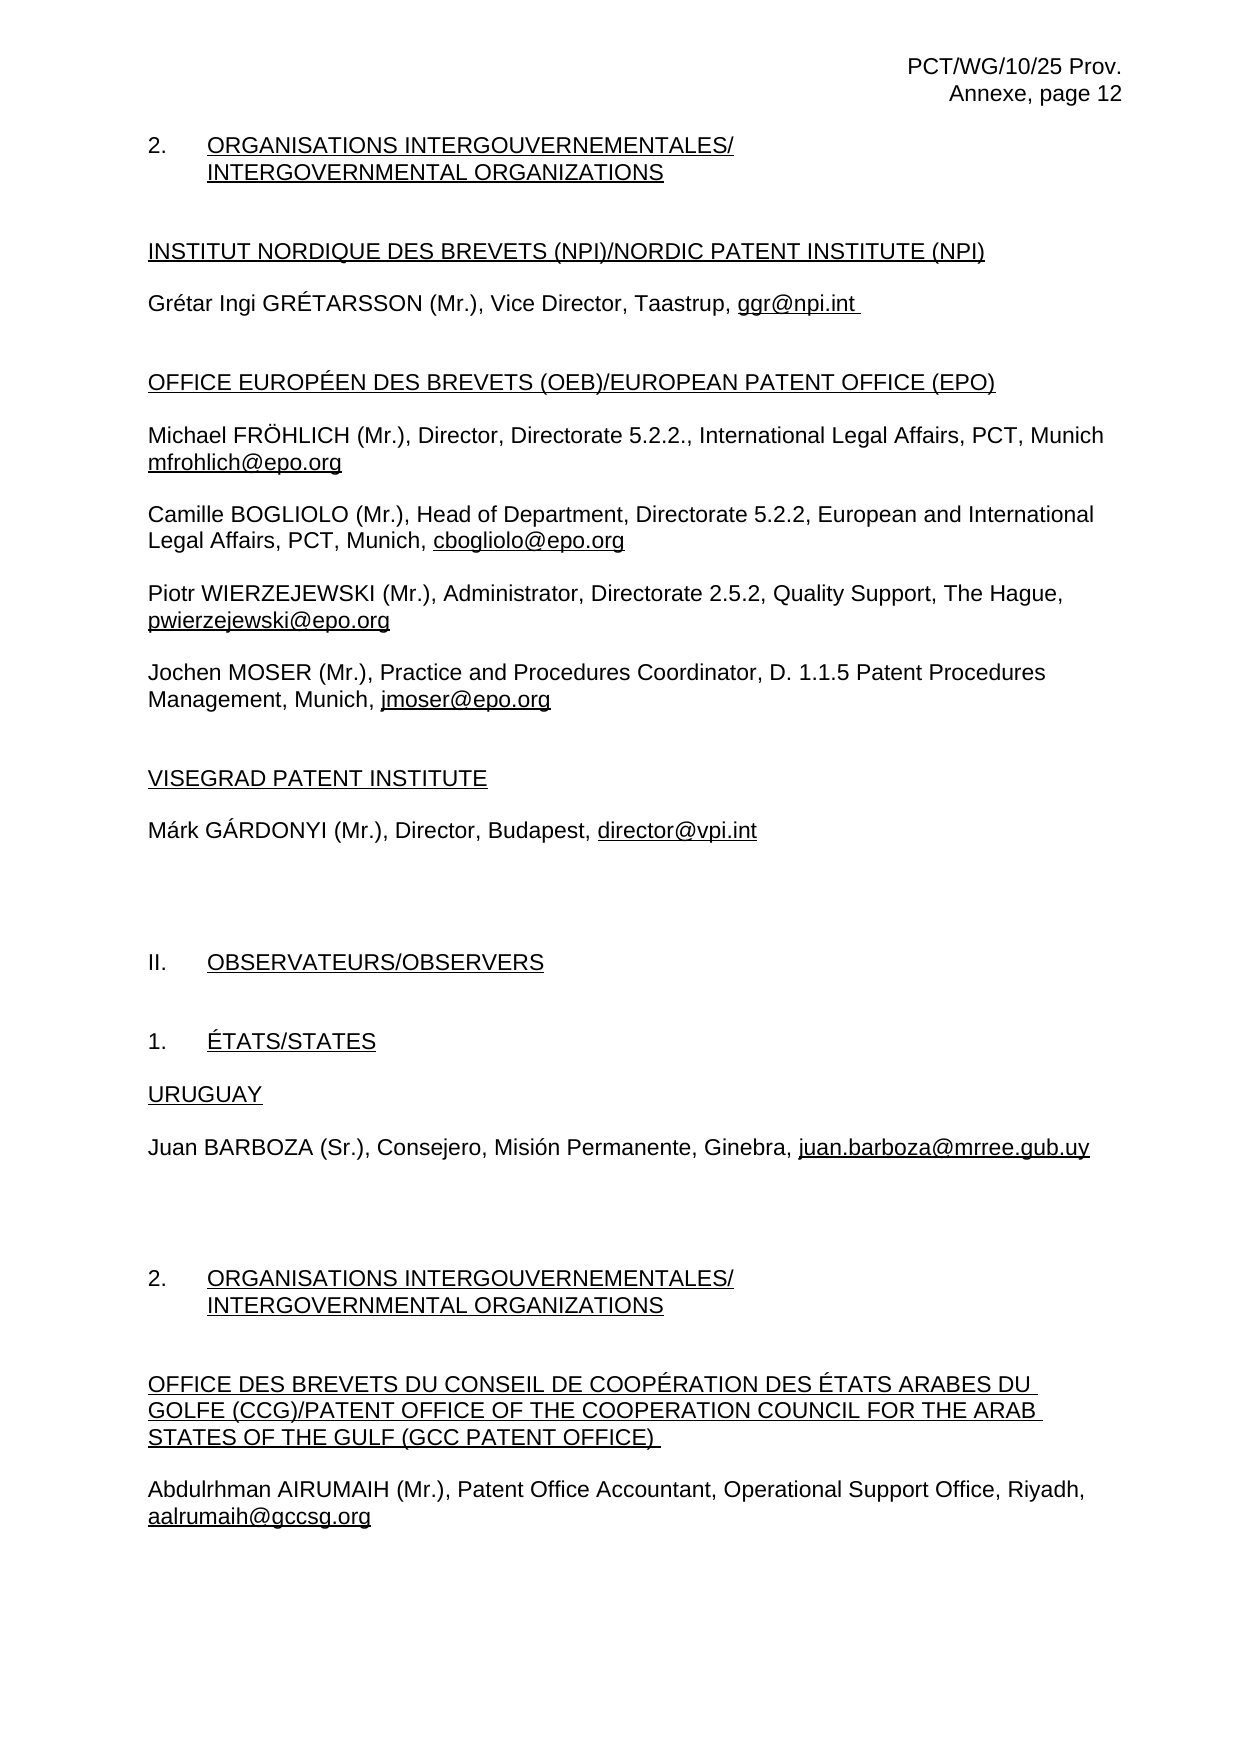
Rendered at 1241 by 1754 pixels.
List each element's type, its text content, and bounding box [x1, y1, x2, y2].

subtitle 2. ORGANISATIONS INTERGOUVERNEMENTALES/ [148, 1265, 1122, 1292]
subtitle INTERGOVERNMENTAL ORGANIZATIONS [148, 1292, 1122, 1318]
subtitle II. OBSERVATEURS/OBSERVERS [148, 949, 1122, 976]
text Juan BARBOZA (Sr.), Consejero, Misión Permanente, Ginebra, juan.barboza@mrree.gub.uy [148, 1134, 1122, 1160]
text VISEGRAD PATENT INSTITUTE [148, 765, 1122, 791]
text Michael FRÖHLICH (Mr.), Director, Directorate 5.2.2., International Legal Affairs, PCT, Munich [148, 422, 1122, 448]
text OFFICE DES BREVETS DU CONSEIL DE COOPÉRATION DES ÉTATS ARABES DU [148, 1371, 1122, 1397]
text Piotr WIERZEJEWSKI (Mr.), Administrator, Directorate 2.5.2, Quality Support, The Hague, pwierzejewski@epo.org [148, 580, 1122, 633]
text Márk GÁRDONYI (Mr.), Director, Budapest, director@vpi.int [148, 817, 1122, 844]
text GOLFE (CCG)/PATENT OFFICE OF THE COOPERATION COUNCIL FOR THE ARAB STATES OF THE GULF (GCC PATENT OFFICE) [148, 1397, 1122, 1450]
subtitle 2. ORGANISATIONS INTERGOUVERNEMENTALES/ INTERGOVERNMENTAL ORGANIZATIONS [148, 132, 1122, 185]
text Jochen MOSER (Mr.), Practice and Procedures Coordinator, D. 1.1.5 Patent Procedures Management, Munich, jmoser@epo.org [148, 659, 1122, 712]
text INSTITUT NORDIQUE DES BREVETS (NPI)/NORDIC PATENT INSTITUTE (NPI) [148, 238, 1122, 264]
text mfrohlich@epo.org [148, 448, 1122, 475]
text URUGUAY [148, 1081, 1122, 1107]
text OFFICE EUROPÉEN DES BREVETS (OEB)/EUROPEAN PATENT OFFICE (EPO) [148, 369, 1122, 396]
text Abdulrhman AIRUMAIH (Mr.), Patent Office Accountant, Operational Support Office, Riyadh, aalrumaih@gccsg.org [148, 1476, 1122, 1529]
text Camille BOGLIOLO (Mr.), Head of Department, Directorate 5.2.2, European and International Legal Affairs, PCT, Munich, cbogliolo@epo.org [148, 501, 1122, 554]
text Grétar Ingi GRÉTARSSON (Mr.), Vice Director, Taastrup, ggr@npi.int [148, 290, 1122, 317]
text 1. ÉTATS/STATES [148, 1028, 1122, 1054]
